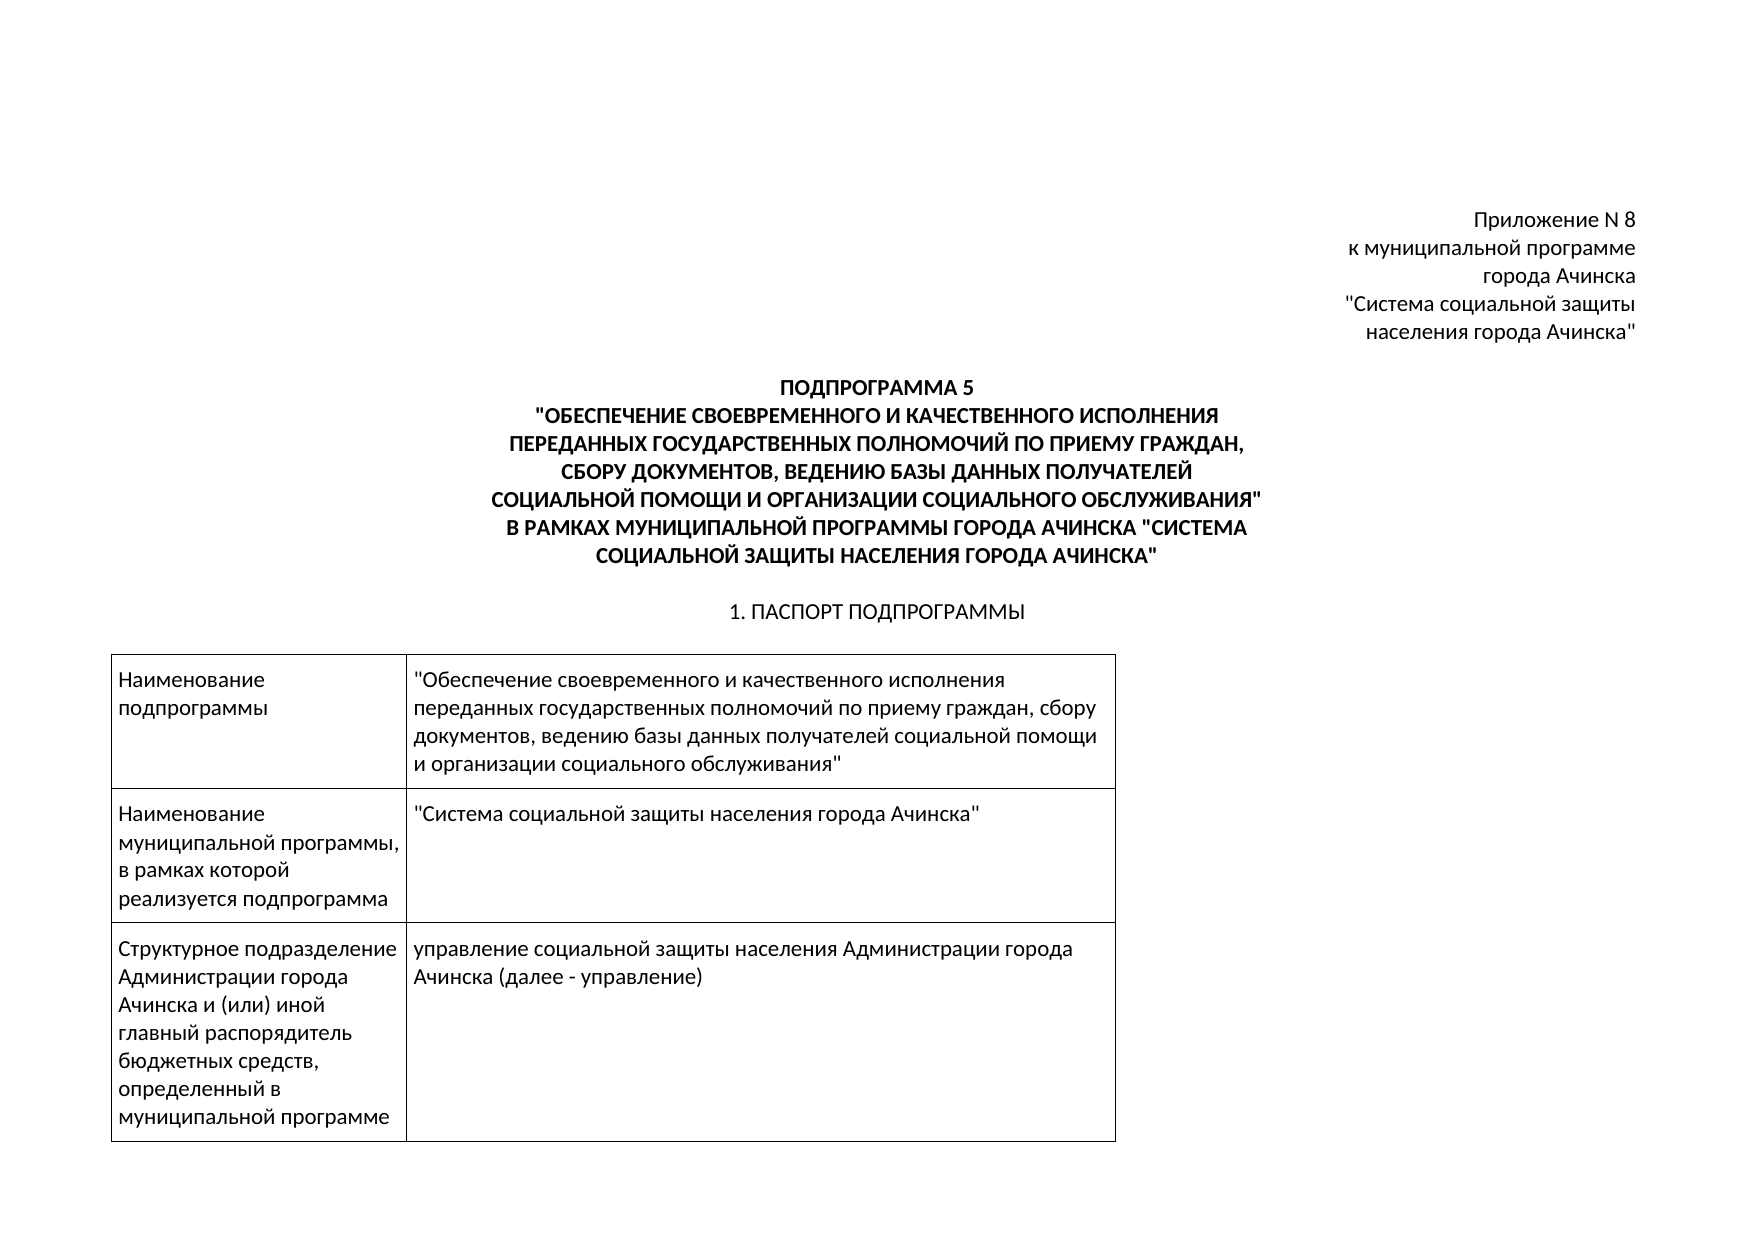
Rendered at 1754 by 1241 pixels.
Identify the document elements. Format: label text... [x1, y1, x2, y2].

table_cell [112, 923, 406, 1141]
title ПЕРЕДАННЫХ ГОСУДАРСТВЕННЫХ ПОЛНОМОЧИЙ ПО ПРИЕМУ ГРАЖДАН, [118, 429, 1636, 457]
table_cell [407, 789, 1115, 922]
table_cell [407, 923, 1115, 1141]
text к муниципальной программе [118, 233, 1636, 261]
text Приложение N 8 [118, 205, 1636, 233]
title ПОДПРОГРАММА 5 [118, 373, 1636, 401]
text 1. ПАСПОРТ ПОДПРОГРАММЫ [118, 597, 1636, 626]
text города Ачинска [118, 261, 1636, 289]
text населения города Ачинска" [118, 317, 1636, 345]
title СБОРУ ДОКУМЕНТОВ, ВЕДЕНИЮ БАЗЫ ДАННЫХ ПОЛУЧАТЕЛЕЙ [118, 457, 1636, 485]
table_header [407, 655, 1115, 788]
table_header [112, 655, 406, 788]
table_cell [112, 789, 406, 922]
title СОЦИАЛЬНОЙ ЗАЩИТЫ НАСЕЛЕНИЯ ГОРОДА АЧИНСКА" [118, 541, 1636, 569]
title В РАМКАХ МУНИЦИПАЛЬНОЙ ПРОГРАММЫ ГОРОДА АЧИНСКА "СИСТЕМА [118, 513, 1636, 541]
text "Система социальной защиты [118, 289, 1636, 317]
title СОЦИАЛЬНОЙ ПОМОЩИ И ОРГАНИЗАЦИИ СОЦИАЛЬНОГО ОБСЛУЖИВАНИЯ" [118, 485, 1636, 513]
title "ОБЕСПЕЧЕНИЕ СВОЕВРЕМЕННОГО И КАЧЕСТВЕННОГО ИСПОЛНЕНИЯ [118, 401, 1636, 429]
